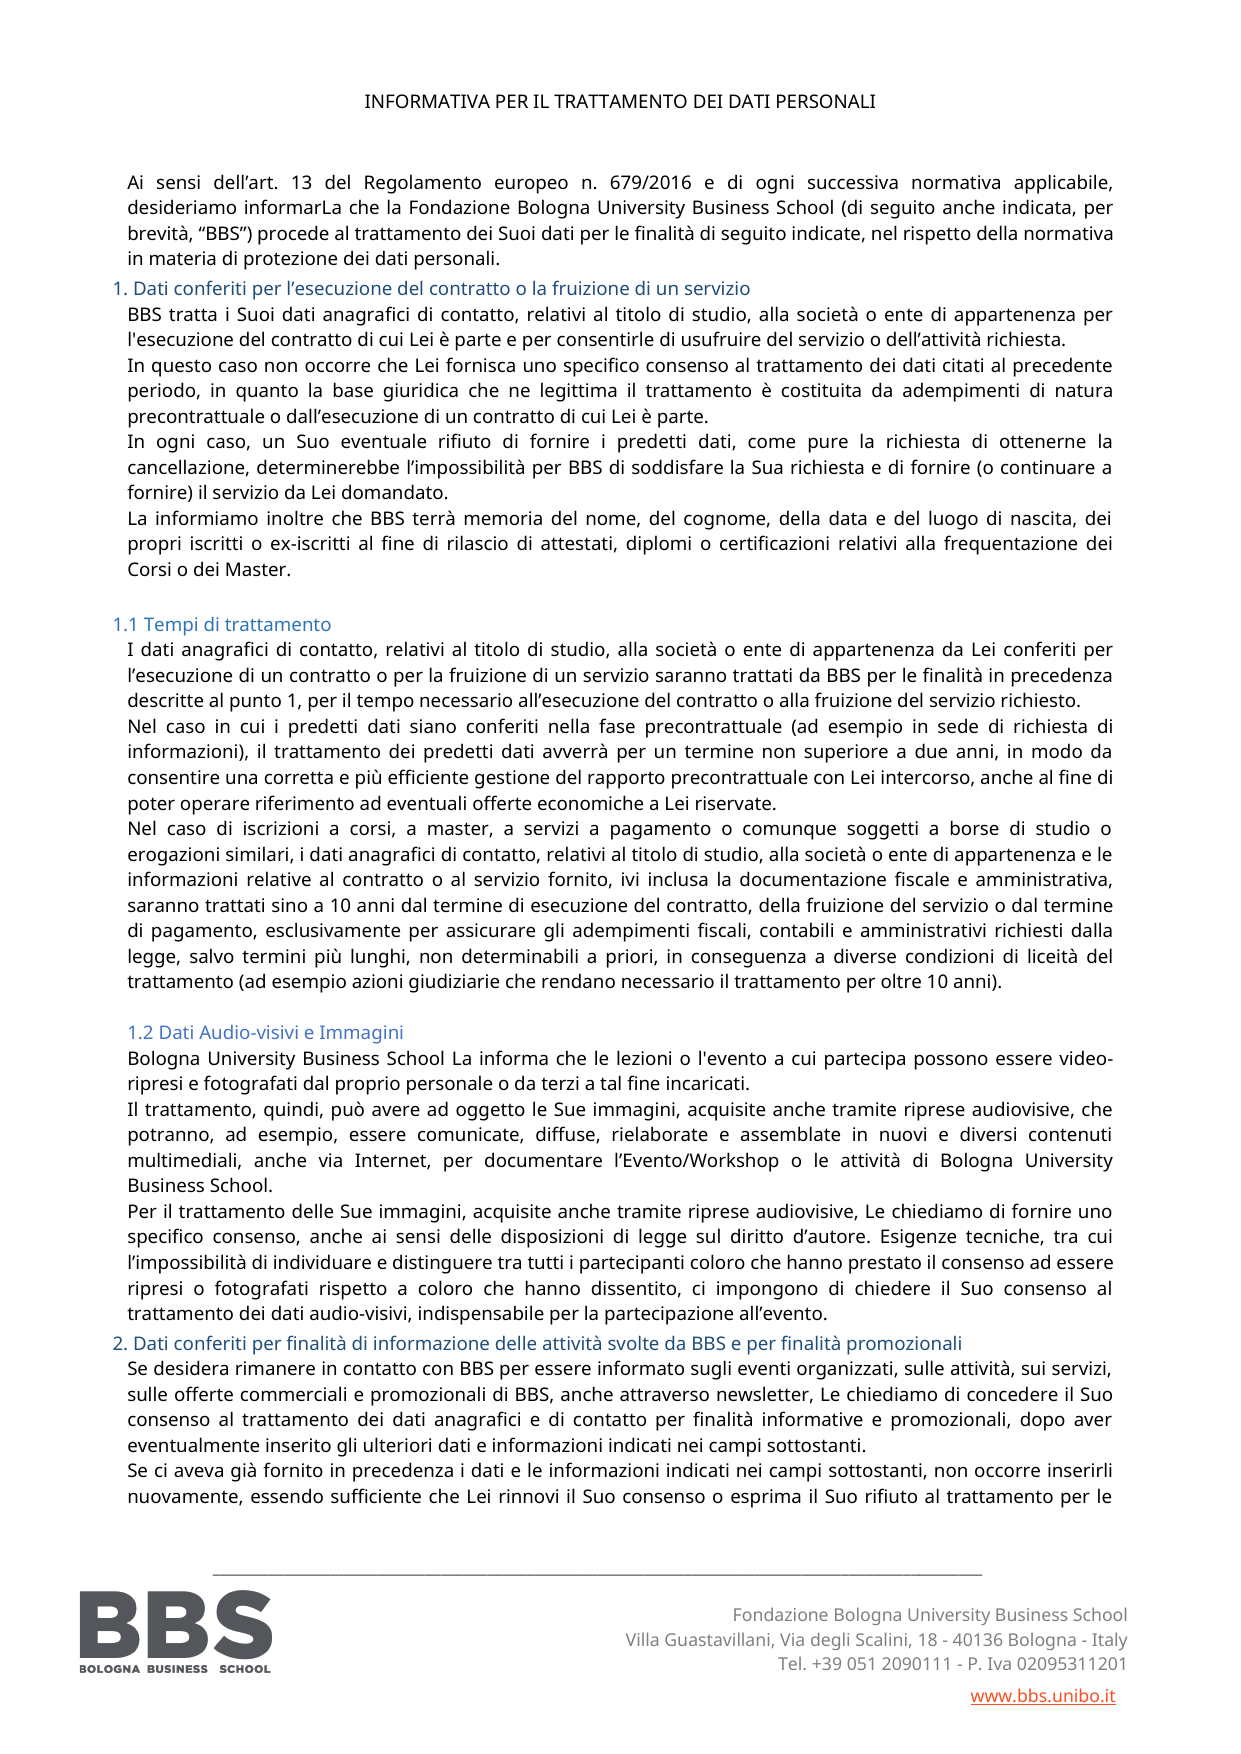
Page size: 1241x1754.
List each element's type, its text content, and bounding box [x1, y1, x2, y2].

text BBS tratta i Suoi dati anagrafici di contatto, relativi al titolo di studio, alla società o ente di appartenenza per l'esecuzione del contratto di cui Lei è parte e per consentirle di usufruire del servizio o dell’attività richiesta. [127, 301, 1114, 352]
text Il trattamento, quindi, può avere ad oggetto le Sue immagini, acquisite anche tramite riprese audiovisive, che potranno, ad esempio, essere comunicate, diffuse, rielaborate e assemblate in nuovi e diversi contenuti multimediali, anche via Internet, per documentare l’Evento/Workshop o le attività di Bologna University Business School. [127, 1096, 1114, 1198]
text Nel caso in cui i predetti dati siano conferiti nella fase precontrattuale (ad esempio in sede di richiesta di informazioni), il trattamento dei predetti dati avverrà per un termine non superiore a due anni, in modo da consentire una corretta e più efficiente gestione del rapporto precontrattuale con Lei intercorso, anche al fine di poter operare riferimento ad eventuali offerte economiche a Lei riservate. [127, 713, 1114, 815]
text 1.2 Dati Audio-visivi e Immagini [127, 1019, 1114, 1045]
text INFORMATIVA PER IL TRATTAMENTO DEI DATI PERSONALI [112, 89, 1128, 114]
picture [79, 1590, 272, 1673]
text In questo caso non occorre che Lei fornisca uno specifico consenso al trattamento dei dati citati al precedente periodo, in quanto la base giuridica che ne legittima il trattamento è costituita da adempimenti di natura precontrattuale o dall’esecuzione di un contratto di cui Lei è parte. [127, 352, 1114, 428]
text Per il trattamento delle Sue immagini, acquisite anche tramite riprese audiovisive, Le chiediamo di fornire uno specifico consenso, anche ai sensi delle disposizioni di legge sul diritto d’autore. Esigenze tecniche, tra cui l’impossibilità di individuare e distinguere tra tutti i partecipanti coloro che hanno prestato il consenso ad essere ripresi o fotografati rispetto a coloro che hanno dissentito, ci impongono di chiedere il Suo consenso al trattamento dei dati audio-visivi, indispensabile per la partecipazione all’evento. [127, 1198, 1114, 1326]
text I dati anagrafici di contatto, relativi al titolo di studio, alla società o ente di appartenenza da Lei conferiti per l’esecuzione di un contratto o per la fruizione di un servizio saranno trattati da BBS per le finalità in precedenza descritte al punto 1, per il tempo necessario all’esecuzione del contratto o alla fruizione del servizio richiesto. [127, 637, 1114, 713]
text Nel caso di iscrizioni a corsi, a master, a servizi a pagamento o comunque soggetti a borse di studio o erogazioni similari, i dati anagrafici di contatto, relativi al titolo di studio, alla società o ente di appartenenza e le informazioni relative al contratto o al servizio fornito, ivi inclusa la documentazione fiscale e amministrativa, saranno trattati sino a 10 anni dal termine di esecuzione del contratto, della fruizione del servizio o dal termine di pagamento, esclusivamente per assicurare gli adempimenti fiscali, contabili e amministrativi richiesti dalla legge, salvo termini più lunghi, non determinabili a priori, in conseguenza a diverse condizioni di liceità del trattamento (ad esempio azioni giudiziarie che rendano necessario il trattamento per oltre 10 anni). [127, 815, 1114, 994]
text In ogni caso, un Suo eventuale rifiuto di fornire i predetti dati, come pure la richiesta di ottenerne la cancellazione, determinerebbe l’impossibilità per BBS di soddisfare la Sua richiesta e di fornire (o continuare a fornire) il servizio da Lei domandato. [127, 428, 1114, 505]
text Ai sensi dell’art. 13 del Regolamento europeo n. 679/2016 e di ogni successiva normativa applicabile, desideriamo informarLa che la Fondazione Bologna University Business School (di seguito anche indicata, per brevità, “BBS”) procede al trattamento dei Suoi dati per le finalità di seguito indicate, nel rispetto della normativa in materia di protezione dei dati personali. [127, 169, 1114, 271]
subtitle 2. Dati conferiti per finalità di informazione delle attività svolte da BBS e per finalità promozionali [112, 1330, 1128, 1356]
text Se desidera rimanere in contatto con BBS per essere informato sugli eventi organizzati, sulle attività, sui servizi, sulle offerte commerciali e promozionali di BBS, anche attraverso newsletter, Le chiediamo di concedere il Suo consenso al trattamento dei dati anagrafici e di contatto per finalità informative e promozionali, dopo aver eventualmente inserito gli ulteriori dati e informazioni indicati nei campi sottostanti. [127, 1356, 1114, 1458]
subtitle 1. Dati conferiti per l’esecuzione del contratto o la fruizione di un servizio [112, 275, 1128, 301]
text La informiamo inoltre che BBS terrà memoria del nome, del cognome, della data e del luogo di nascita, dei propri iscritti o ex-iscritti al fine di rilascio di attestati, diplomi o certificazioni relativi alla frequentazione dei Corsi o dei Master. [127, 505, 1114, 582]
subtitle 1.1 Tempi di trattamento [112, 611, 1128, 637]
text Bologna University Business School La informa che le lezioni o l'evento a cui partecipa possono essere video-ripresi e fotografati dal proprio personale o da terzi a tal fine incaricati. [127, 1045, 1114, 1096]
